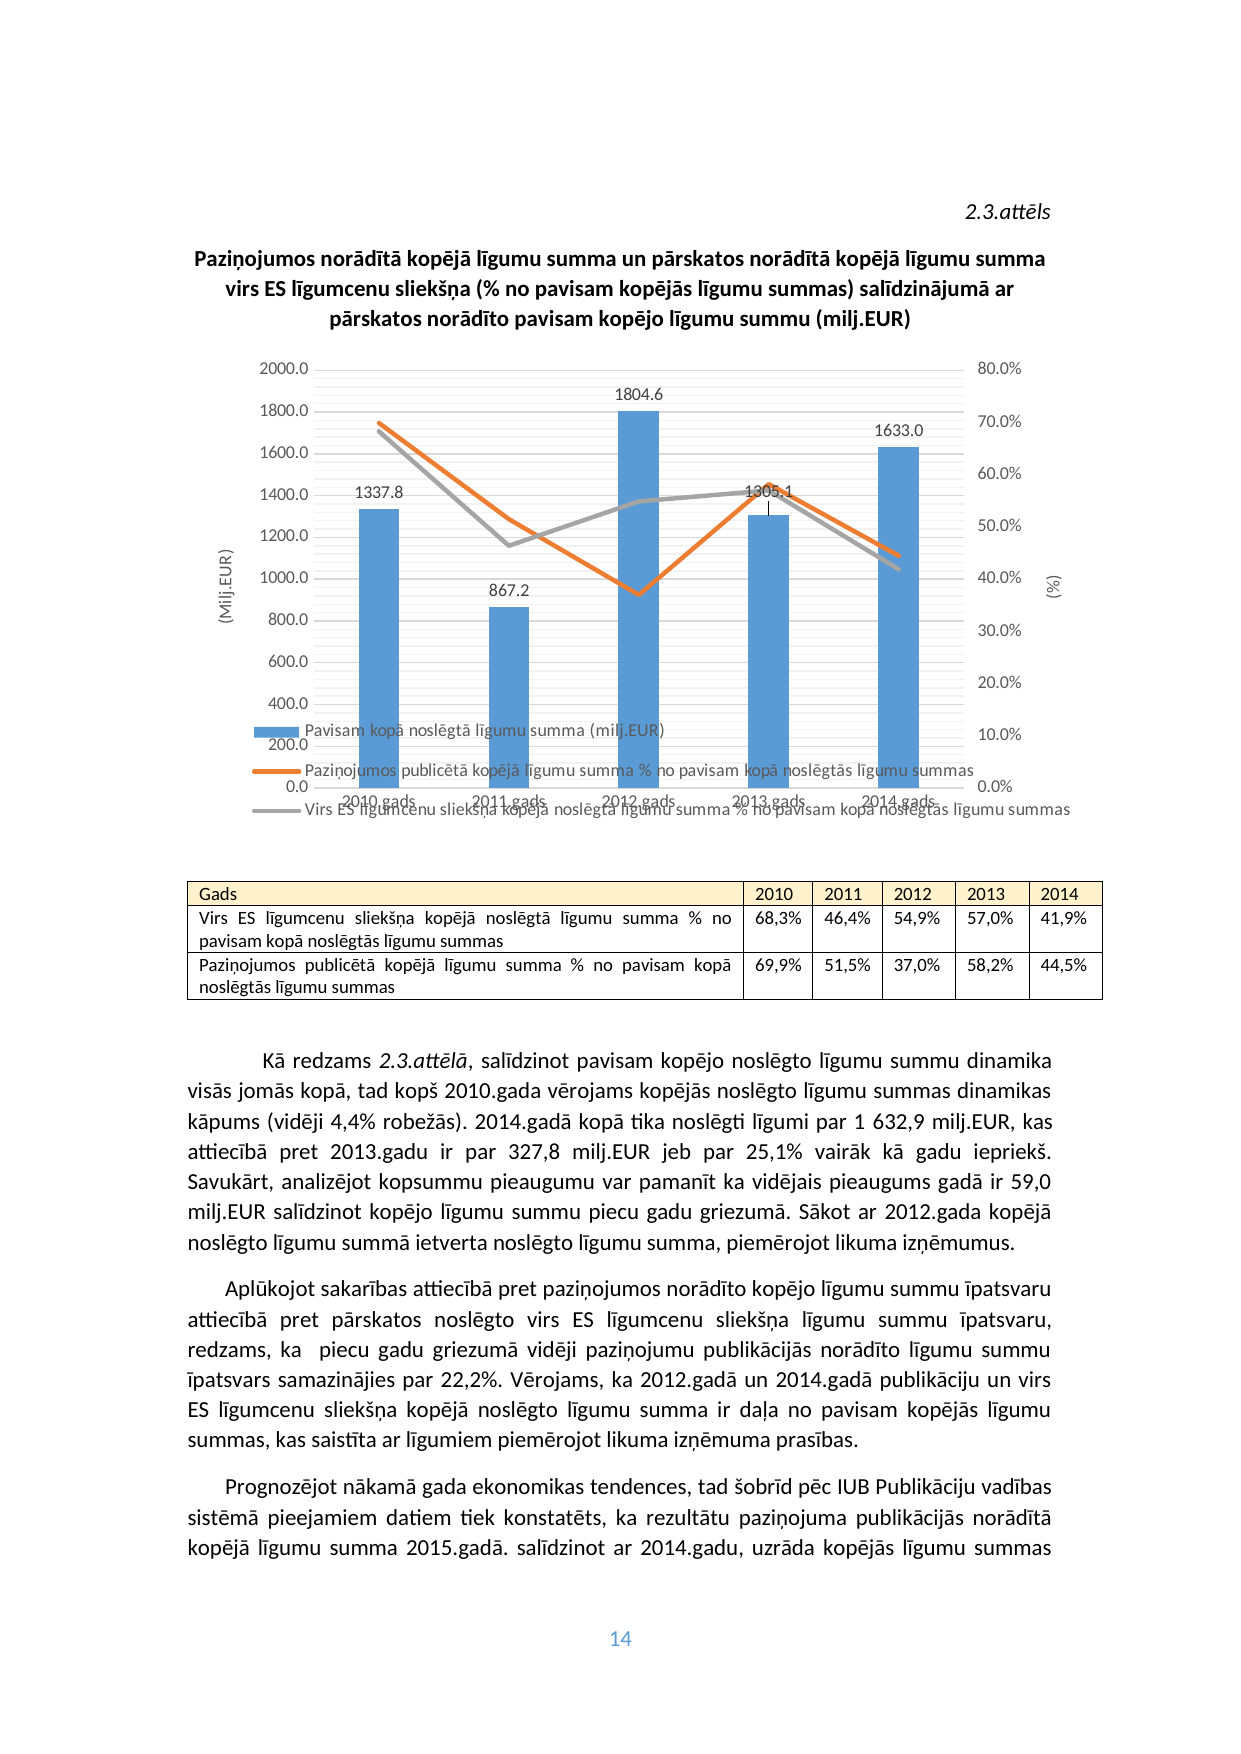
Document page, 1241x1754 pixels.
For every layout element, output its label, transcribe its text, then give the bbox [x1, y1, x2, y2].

table_header 2012 [883, 882, 955, 905]
table_cell 57,0% [956, 906, 1029, 952]
table_cell 68,3% [744, 906, 812, 952]
table_cell 54,9% [883, 906, 955, 952]
table_cell Virs ES līgumcenu sliekšņa kopējā noslēgtā līgumu summa % no pavisam kopā noslēgtās līgumu summas [188, 906, 743, 952]
table_cell Paziņojumos publicētā kopējā līgumu summa % no pavisam kopā noslēgtās līgumu summas [188, 953, 743, 998]
text 2.3.attēls [187, 197, 1053, 225]
table_cell 41,9% [1030, 906, 1102, 952]
table_header 2014 [1030, 882, 1102, 905]
table_header Gads [188, 882, 743, 905]
table_cell 44,5% [1030, 953, 1102, 998]
table_header 2013 [956, 882, 1029, 905]
table_cell 51,5% [813, 953, 882, 998]
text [187, 1472, 1053, 1561]
table_cell 37,0% [883, 953, 955, 998]
text Kā redzams 2.3.attēlā, salīdzinot pavisam kopējo noslēgto līgumu summu dinamika visās jomās kopā, tad kopš 2010.gada vērojams kopējās noslēgto līgumu summas dinamikas kāpums (vidēji 4,4% robežās). 2014.gadā kopā tika noslēgti līgumi par 1 632,9 milj.EUR, kas attiecībā pret 2013.gadu ir par 327,8 milj.EUR jeb par 25,1% vairāk kā gadu iepriekš. Savukārt, analizējot kopsummu pieaugumu var pamanīt ka vidējais pieaugums gadā ir 59,0 milj.EUR salīdzinot kopējo līgumu summu piecu gadu griezumā. Sākot ar 2012.gada kopējā noslēgto līgumu summā ietverta noslēgto līgumu summa, piemērojot likuma izņēmumus. [187, 1046, 1053, 1256]
text Aplūkojot sakarības attiecībā pret paziņojumos norādīto kopējo līgumu summu īpatsvaru attiecībā pret pārskatos noslēgto virs ES līgumcenu sliekšņa līgumu summu īpatsvaru, redzams, ka piecu gadu griezumā vidēji paziņojumu publikācijās norādīto līgumu summu īpatsvars samazinājies par 22,2%. Vērojams, ka 2012.gadā un 2014.gadā publikāciju un virs ES līgumcenu sliekšņa kopējā noslēgto līgumu summa ir daļa no pavisam kopējās līgumu summas, kas saistīta ar līgumiem piemērojot likuma izņēmuma prasības. [187, 1274, 1053, 1454]
table_header 2010 [744, 882, 812, 905]
table_cell 58,2% [956, 953, 1029, 998]
table_cell 69,9% [744, 953, 812, 998]
table_cell 46,4% [813, 906, 882, 952]
table_header 2011 [813, 882, 882, 905]
text Paziņojumos norādītā kopējā līgumu summa un pārskatos norādītā kopējā līgumu summa virs ES līgumcenu sliekšņa (% no pavisam kopējās līgumu summas) salīdzinājumā ar pārskatos norādīto pavisam kopējo līgumu summu (milj.EUR) [187, 244, 1053, 332]
